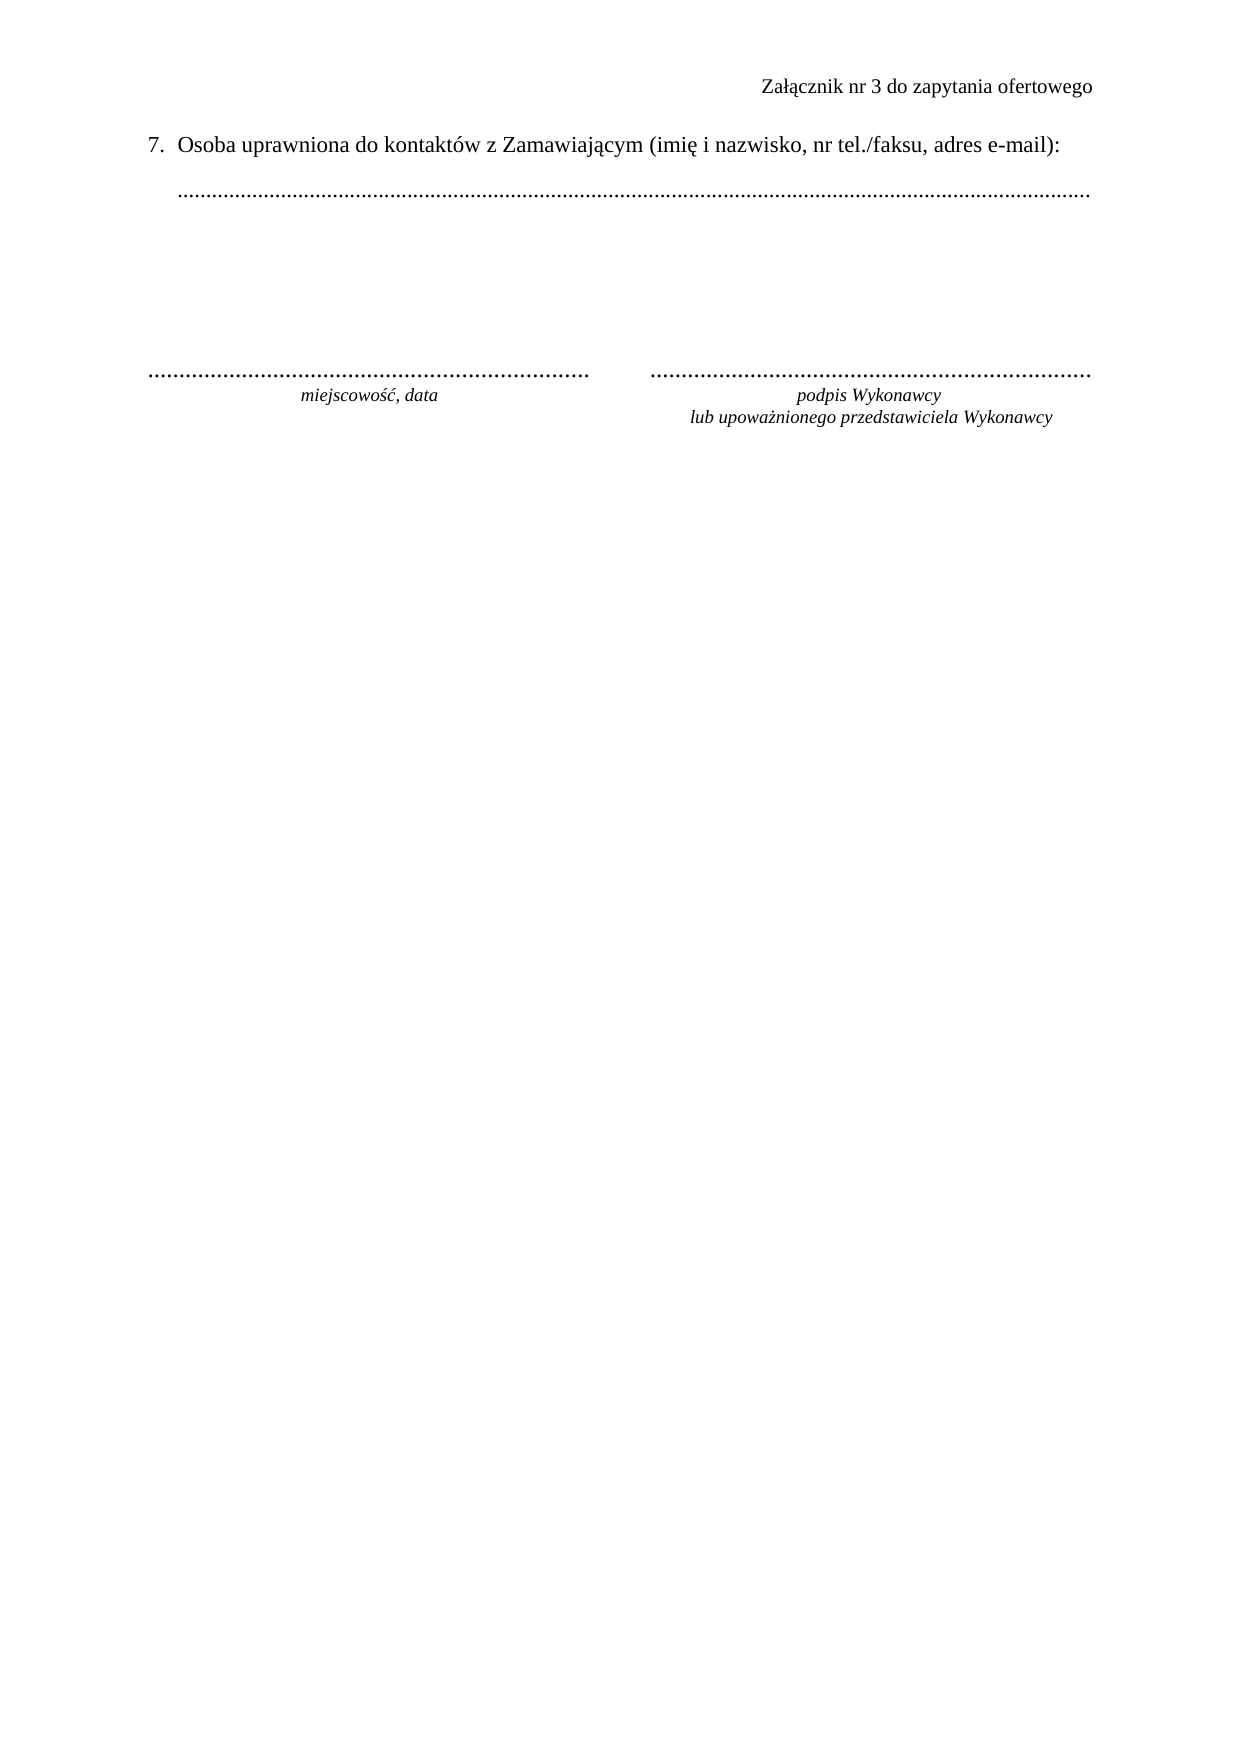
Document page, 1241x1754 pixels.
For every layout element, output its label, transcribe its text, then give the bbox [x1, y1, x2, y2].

text miejscowość, data podpis Wykonawcy [148, 384, 1093, 406]
list Osoba uprawniona do kontaktów z Zamawiającym (imię i nazwisko, nr tel./faksu, adres e-mail): [148, 131, 1090, 158]
text lub upoważnionego przedstawiciela Wykonawcy [148, 406, 1093, 427]
